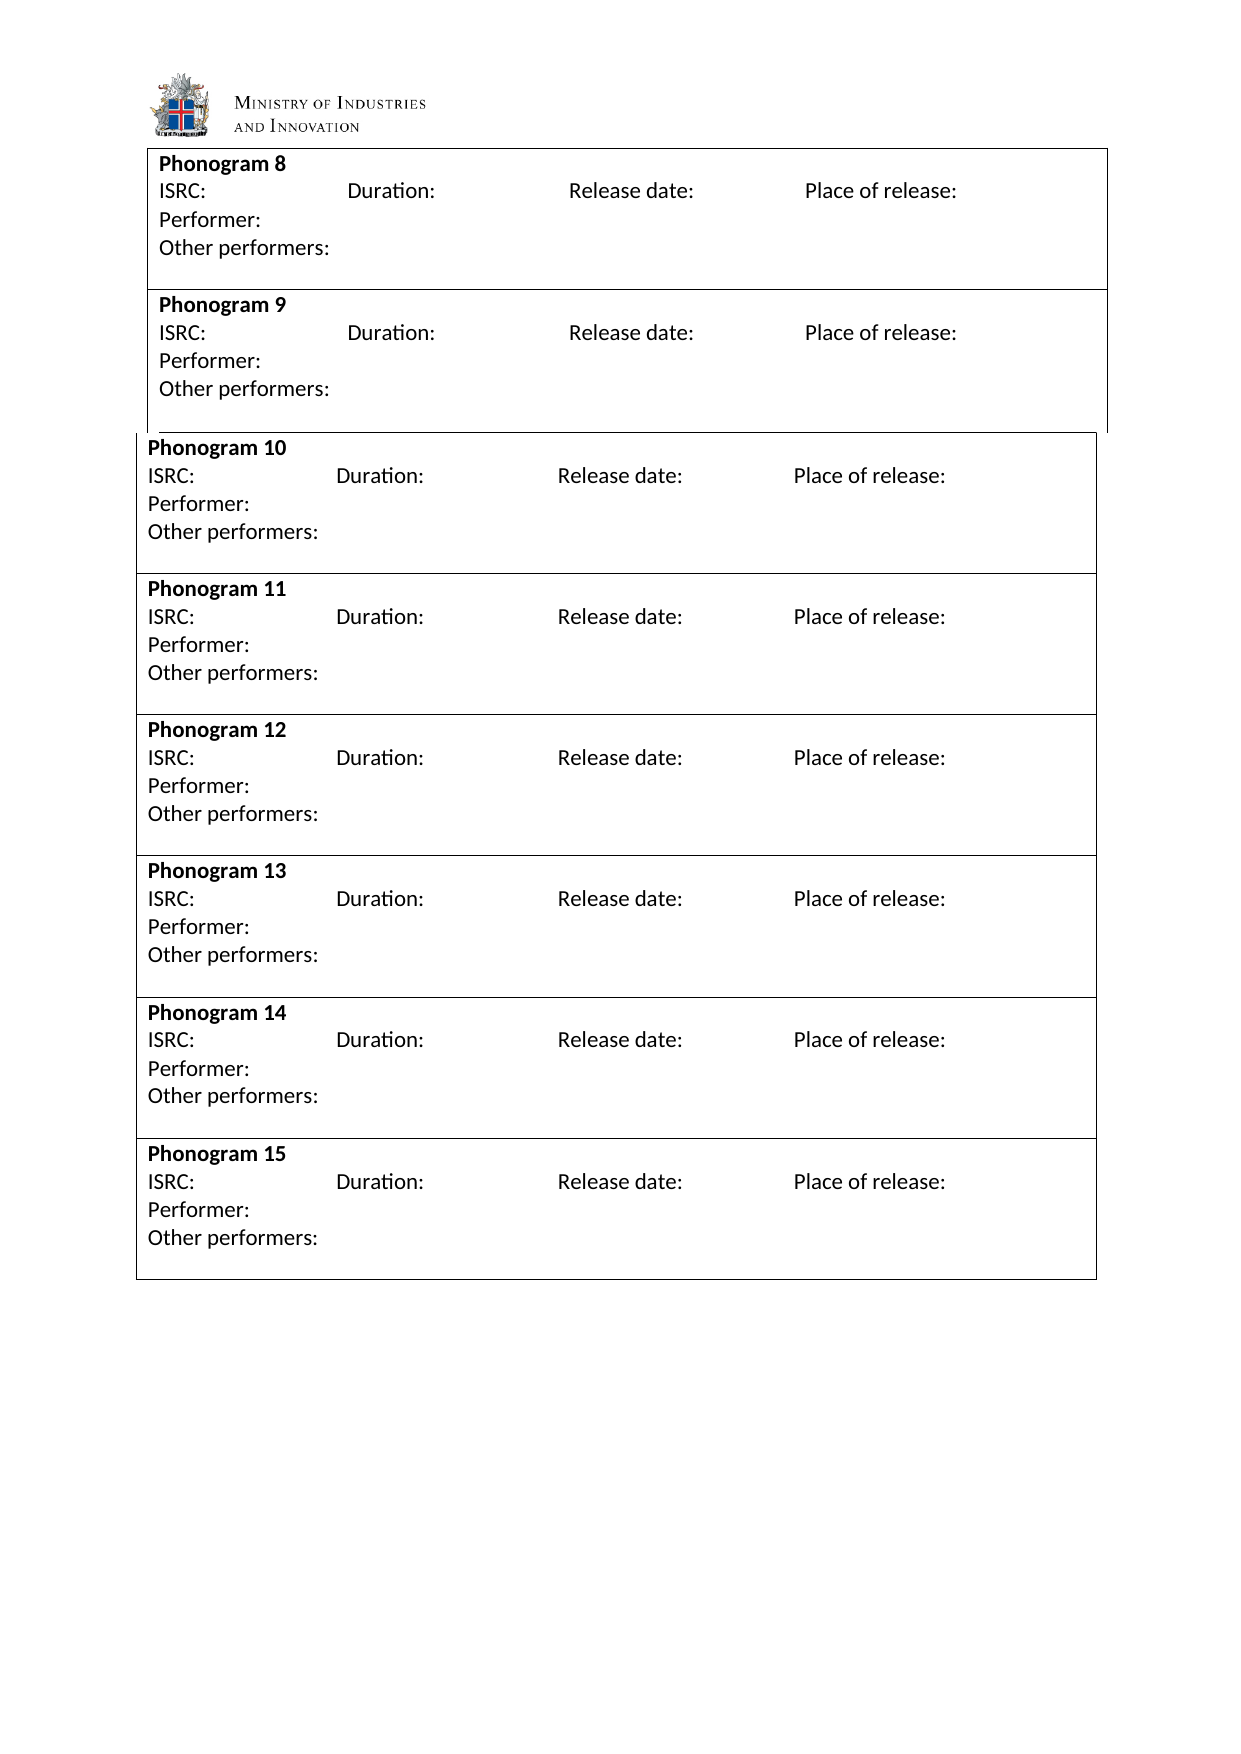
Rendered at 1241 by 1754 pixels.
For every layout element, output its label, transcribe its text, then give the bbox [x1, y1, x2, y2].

table_cell Duration: [325, 715, 546, 771]
table_cell Release date: [546, 574, 782, 630]
table_cell Place of release: [783, 856, 1096, 912]
table_cell Place of release: [783, 715, 1096, 771]
table_cell Phonogram 13 ISRC: [137, 856, 325, 912]
table_cell Phonogram 14 ISRC: [137, 998, 325, 1054]
table_cell Duration: [325, 856, 546, 912]
table_cell Performer: Other performers: [148, 205, 1107, 289]
table_cell Duration: [325, 998, 546, 1054]
table_cell Performer: Other performers: [148, 346, 1107, 433]
table_cell Performer: Other performers: [137, 771, 1096, 855]
table_cell Duration: [325, 1139, 546, 1195]
table_cell Phonogram 15 ISRC: [137, 1139, 325, 1195]
table_header Phonogram 8 ISRC: [148, 149, 336, 205]
table_header Place of release: [794, 149, 1107, 205]
table_cell Phonogram 12 ISRC: [137, 715, 325, 771]
table_header Place of release: [783, 433, 1096, 489]
table_cell Performer: Other performers: [137, 913, 1096, 997]
table_cell Place of release: [783, 1139, 1096, 1195]
table_cell Duration: [336, 290, 558, 346]
table_header Duration: [325, 433, 546, 489]
picture [147, 73, 436, 138]
table_cell Place of release: [783, 574, 1096, 630]
table_cell Performer: Other performers: [137, 1054, 1096, 1138]
table_cell Performer: Other performers: [137, 1195, 1096, 1279]
table_cell Release date: [546, 1139, 782, 1195]
table_header Release date: [546, 433, 782, 489]
table_cell Phonogram 11 ISRC: [137, 574, 325, 630]
table_cell Release date: [546, 856, 782, 912]
table_cell Phonogram 9 ISRC: [148, 290, 336, 346]
table_header Phonogram 10 ISRC: [137, 433, 325, 489]
table_header Duration: [336, 149, 558, 205]
table_cell Place of release: [794, 290, 1107, 346]
table_cell Release date: [546, 998, 782, 1054]
table_cell Release date: [546, 715, 782, 771]
table_cell Release date: [558, 290, 794, 346]
table_cell Duration: [325, 574, 546, 630]
table_cell Place of release: [783, 998, 1096, 1054]
table_cell Performer: Other performers: [137, 630, 1096, 714]
table_header Release date: [558, 149, 794, 205]
table_cell Performer: Other performers: [137, 489, 1096, 573]
